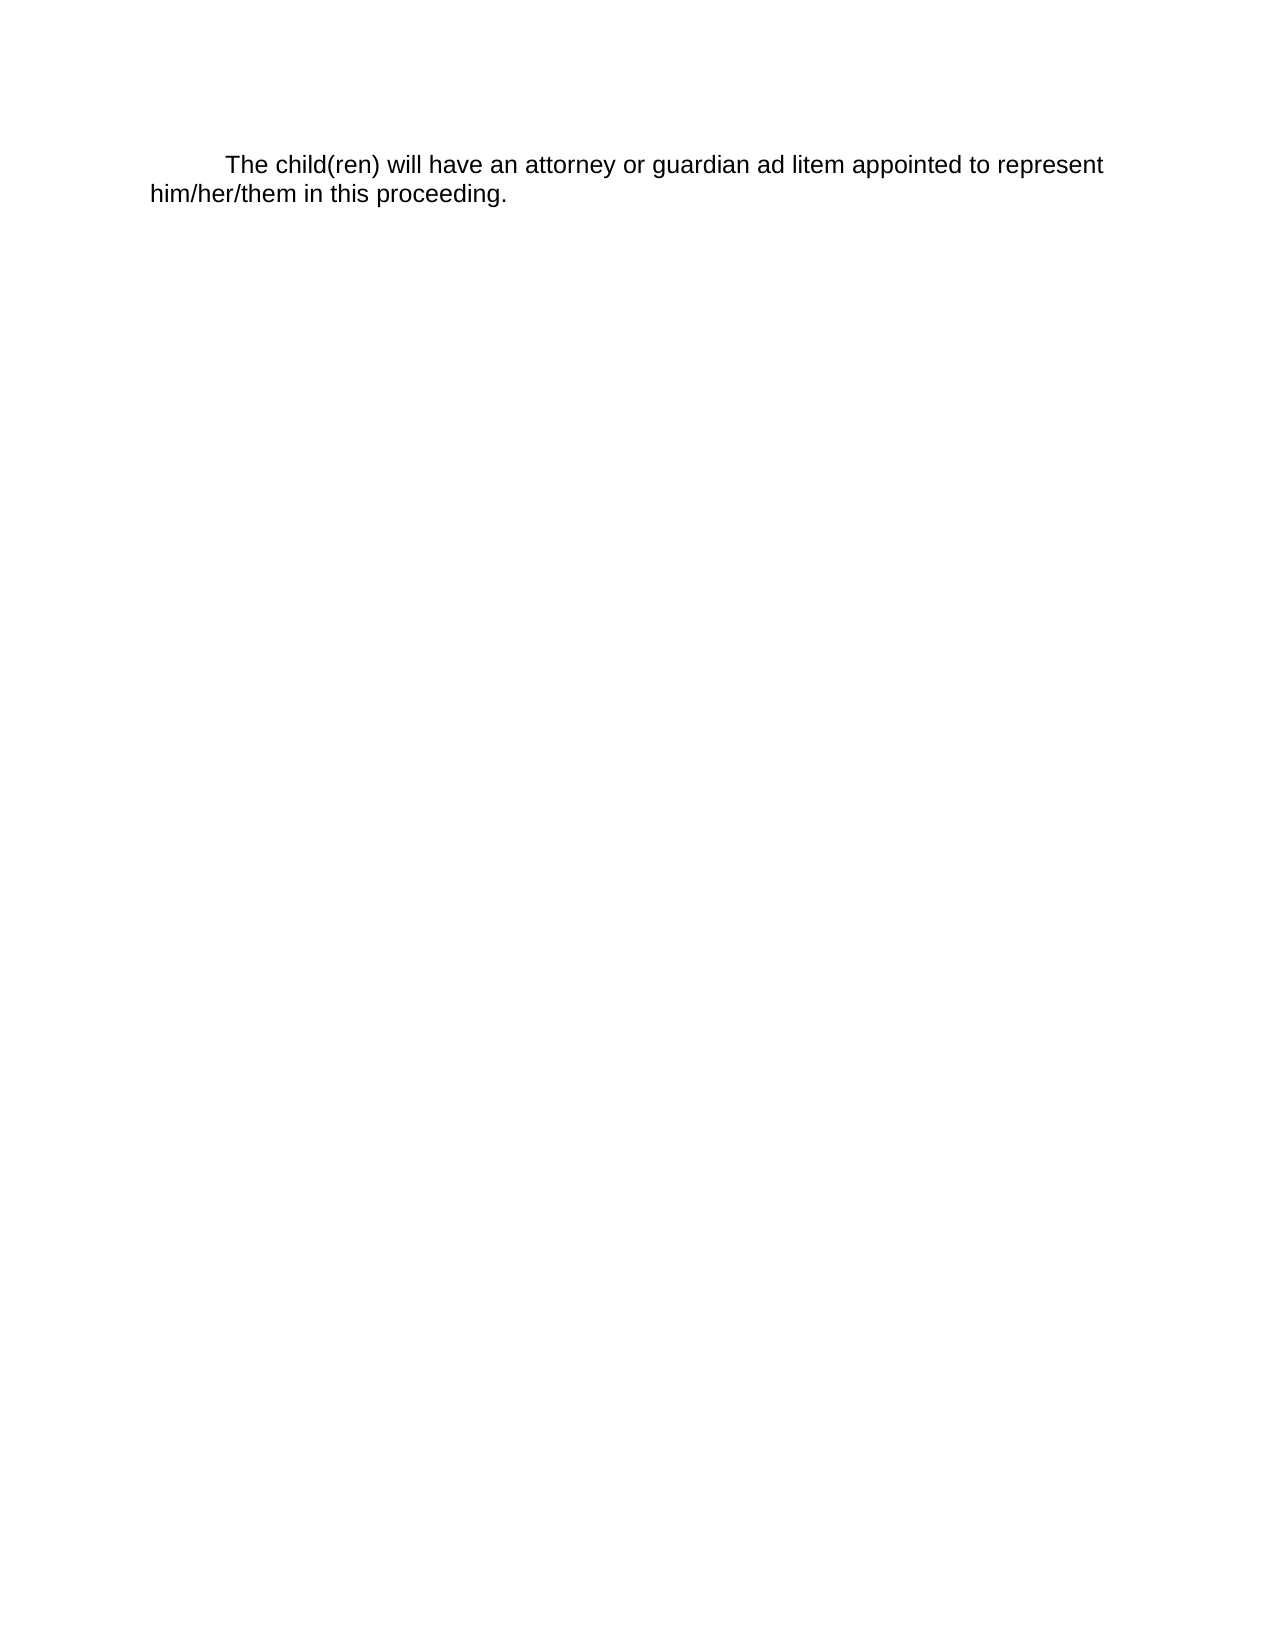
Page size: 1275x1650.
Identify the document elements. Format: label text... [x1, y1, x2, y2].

text The child(ren) will have an attorney or guardian ad litem appointed to represent him/her/them in this proceeding. [150, 150, 1125, 208]
